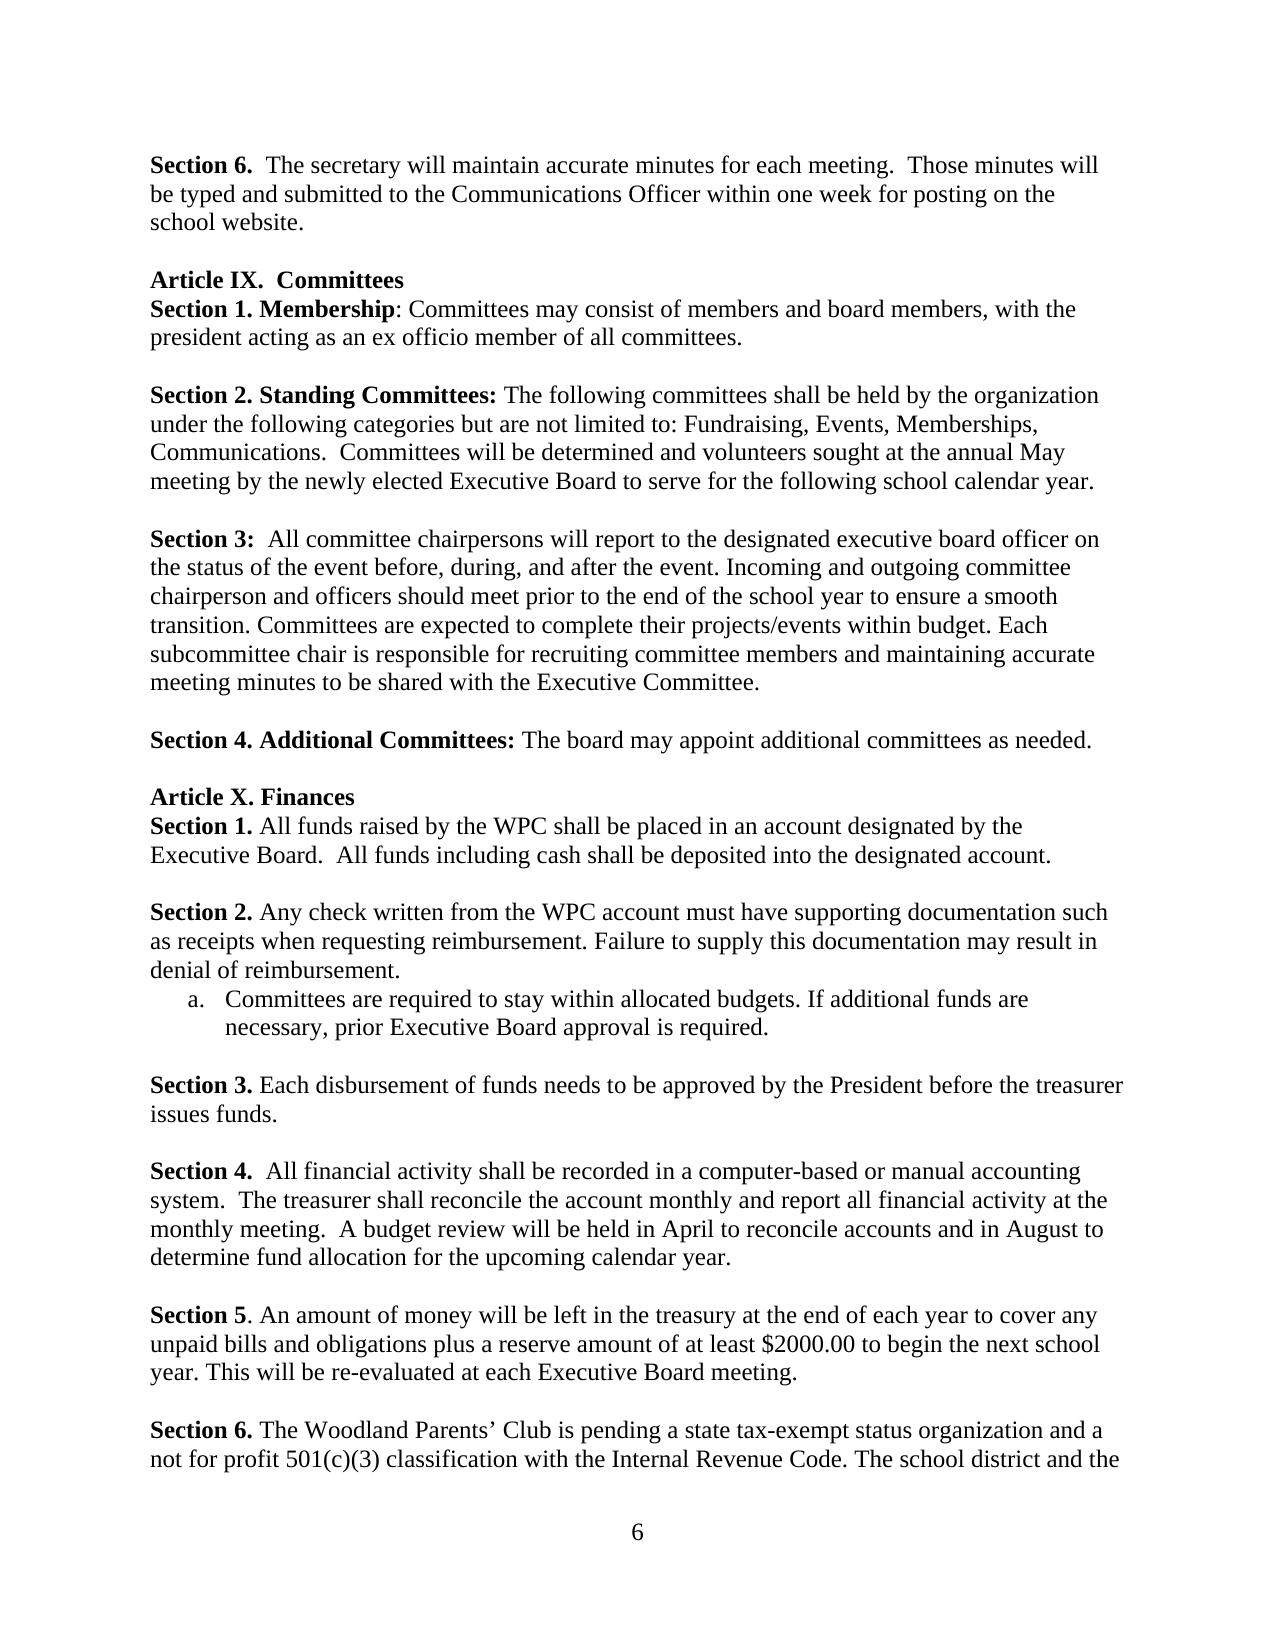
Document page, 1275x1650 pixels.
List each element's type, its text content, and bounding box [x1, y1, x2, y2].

text Article IX. Committees [150, 265, 1125, 294]
text Section 6. The secretary will maintain accurate minutes for each meeting. Those minutes will be typed and submitted to the Communications Officer within one week for posting on the school website. [150, 150, 1125, 236]
text Section 2. Any check written from the WPC account must have supporting documentation such as receipts when requesting reimbursement. Failure to supply this documentation may result in denial of reimbursement. [150, 897, 1125, 984]
text Section 2. Standing Committees: The following committees shall be held by the organization under the following categories but are not limited to: Fundraising, Events, Memberships, Communications. Committees will be determined and volunteers sought at the annual May meeting by the newly elected Executive Board to serve for the following school calendar year. [150, 380, 1125, 495]
text Section 1. All funds raised by the WPC shall be placed in an account designated by the Executive Board. All funds including cash shall be deposited into the designated account. [150, 811, 1125, 869]
text Section 1. Membership: Committees may consist of members and board members, with the president acting as an ex officio member of all committees. [150, 294, 1125, 351]
text Section 4. Additional Committees: The board may appoint additional committees as needed. [150, 725, 1125, 754]
list Committees are required to stay within allocated budgets. If additional funds are necessary, prior Executive Board approval is required. [187, 984, 1125, 1041]
text Section 3. Each disbursement of funds needs to be approved by the President before the treasurer issues funds. [150, 1070, 1125, 1127]
text Section 5. An amount of money will be left in the treasury at the end of each year to cover any unpaid bills and obligations plus a reserve amount of at least $2000.00 to begin the next school year. This will be re-evaluated at each Executive Board meeting. [150, 1300, 1125, 1386]
text Section 3: All committee chairpersons will report to the designated executive board officer on the status of the event before, during, and after the event. Incoming and outgoing committee chairperson and officers should meet prior to the end of the school year to ensure a smooth transition. Committees are expected to complete their projects/events within budget. Each subcommittee chair is responsible for recruiting committee members and maintaining accurate meeting minutes to be shared with the Executive Committee. [150, 524, 1125, 696]
text Section 4. All financial activity shall be recorded in a computer-based or manual accounting system. The treasurer shall reconcile the account monthly and report all financial activity at the monthly meeting. A budget review will be held in April to reconcile accounts and in August to determine fund allocation for the upcoming calendar year. [150, 1156, 1125, 1271]
text Article X. Finances [150, 782, 1125, 811]
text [150, 1415, 1125, 1472]
